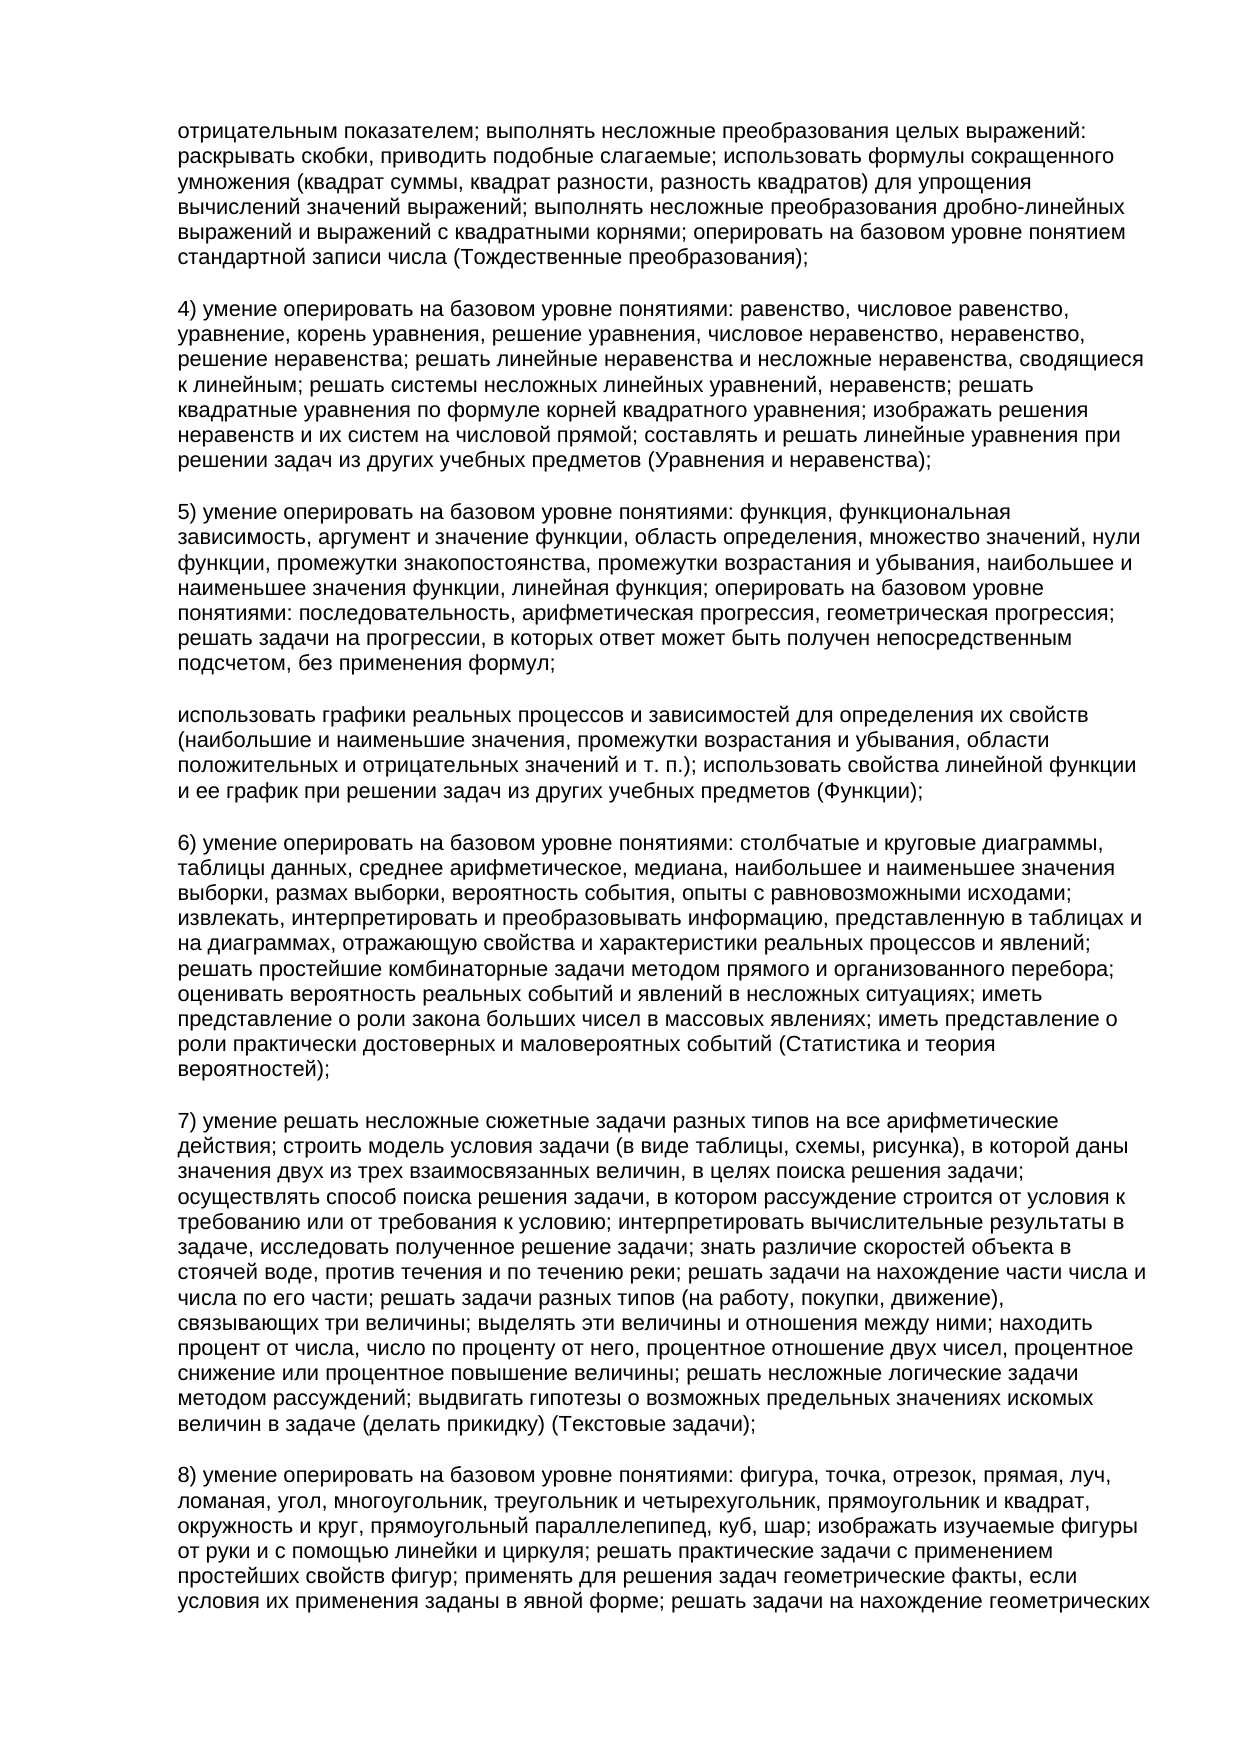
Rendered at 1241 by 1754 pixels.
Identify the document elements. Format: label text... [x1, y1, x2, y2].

text 4) умение оперировать на базовом уровне понятиями: равенство, числовое равенство, уравнение, корень уравнения, решение уравнения, числовое неравенство, неравенство, решение неравенства; решать линейные неравенства и несложные неравенства, сводящиеся к линейным; решать системы несложных линейных уравнений, неравенств; решать квадратные уравнения по формуле корней квадратного уравнения; изображать решения неравенств и их систем на числовой прямой; составлять и решать линейные уравнения при решении задач из других учебных предметов (Уравнения и неравенства); [177, 296, 1152, 472]
text 5) умение оперировать на базовом уровне понятиями: функция, функциональная зависимость, аргумент и значение функции, область определения, множество значений, нули функции, промежутки знакопостоянства, промежутки возрастания и убывания, наибольшее и наименьшее значения функции, линейная функция; оперировать на базовом уровне понятиями: последовательность, арифметическая прогрессия, геометрическая прогрессия; решать задачи на прогрессии, в которых ответ может быть получен непосредственным подсчетом, без применения формул; [177, 499, 1152, 675]
text 6) умение оперировать на базовом уровне понятиями: столбчатые и круговые диаграммы, таблицы данных, среднее арифметическое, медиана, наибольшее и наименьшее значения выборки, размах выборки, вероятность события, опыты с равновозможными исходами; извлекать, интерпретировать и преобразовывать информацию, представленную в таблицах и на диаграммах, отражающую свойства и характеристики реальных процессов и явлений; решать простейшие комбинаторные задачи методом прямого и организованного перебора; оценивать вероятность реальных событий и явлений в несложных ситуациях; иметь представление о роли закона больших чисел в массовых явлениях; иметь представление о роли практически достоверных и маловероятных событий (Статистика и теория вероятностей); [177, 829, 1152, 1081]
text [177, 1462, 1152, 1613]
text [177, 118, 1152, 269]
text использовать графики реальных процессов и зависимостей для определения их свойств (наибольшие и наименьшие значения, промежутки возрастания и убывания, области положительных и отрицательных значений и т. п.); использовать свойства линейной функции и ее график при решении задач из других учебных предметов (Функции); [177, 702, 1152, 803]
text 7) умение решать несложные сюжетные задачи разных типов на все арифметические действия; строить модель условия задачи (в виде таблицы, схемы, рисунка), в которой даны значения двух из трех взаимосвязанных величин, в целях поиска решения задачи; осуществлять способ поиска решения задачи, в котором рассуждение строится от условия к требованию или от требования к условию; интерпретировать вычислительные результаты в задаче, исследовать полученное решение задачи; знать различие скоростей объекта в стоячей воде, против течения и по течению реки; решать задачи на нахождение части числа и числа по его части; решать задачи разных типов (на работу, покупки, движение), связывающих три величины; выделять эти величины и отношения между ними; находить процент от числа, число по проценту от него, процентное отношение двух чисел, процентное снижение или процентное повышение величины; решать несложные логические задачи методом рассуждений; выдвигать гипотезы о возможных предельных значениях искомых величин в задаче (делать прикидку) (Текстовые задачи); [177, 1108, 1152, 1436]
